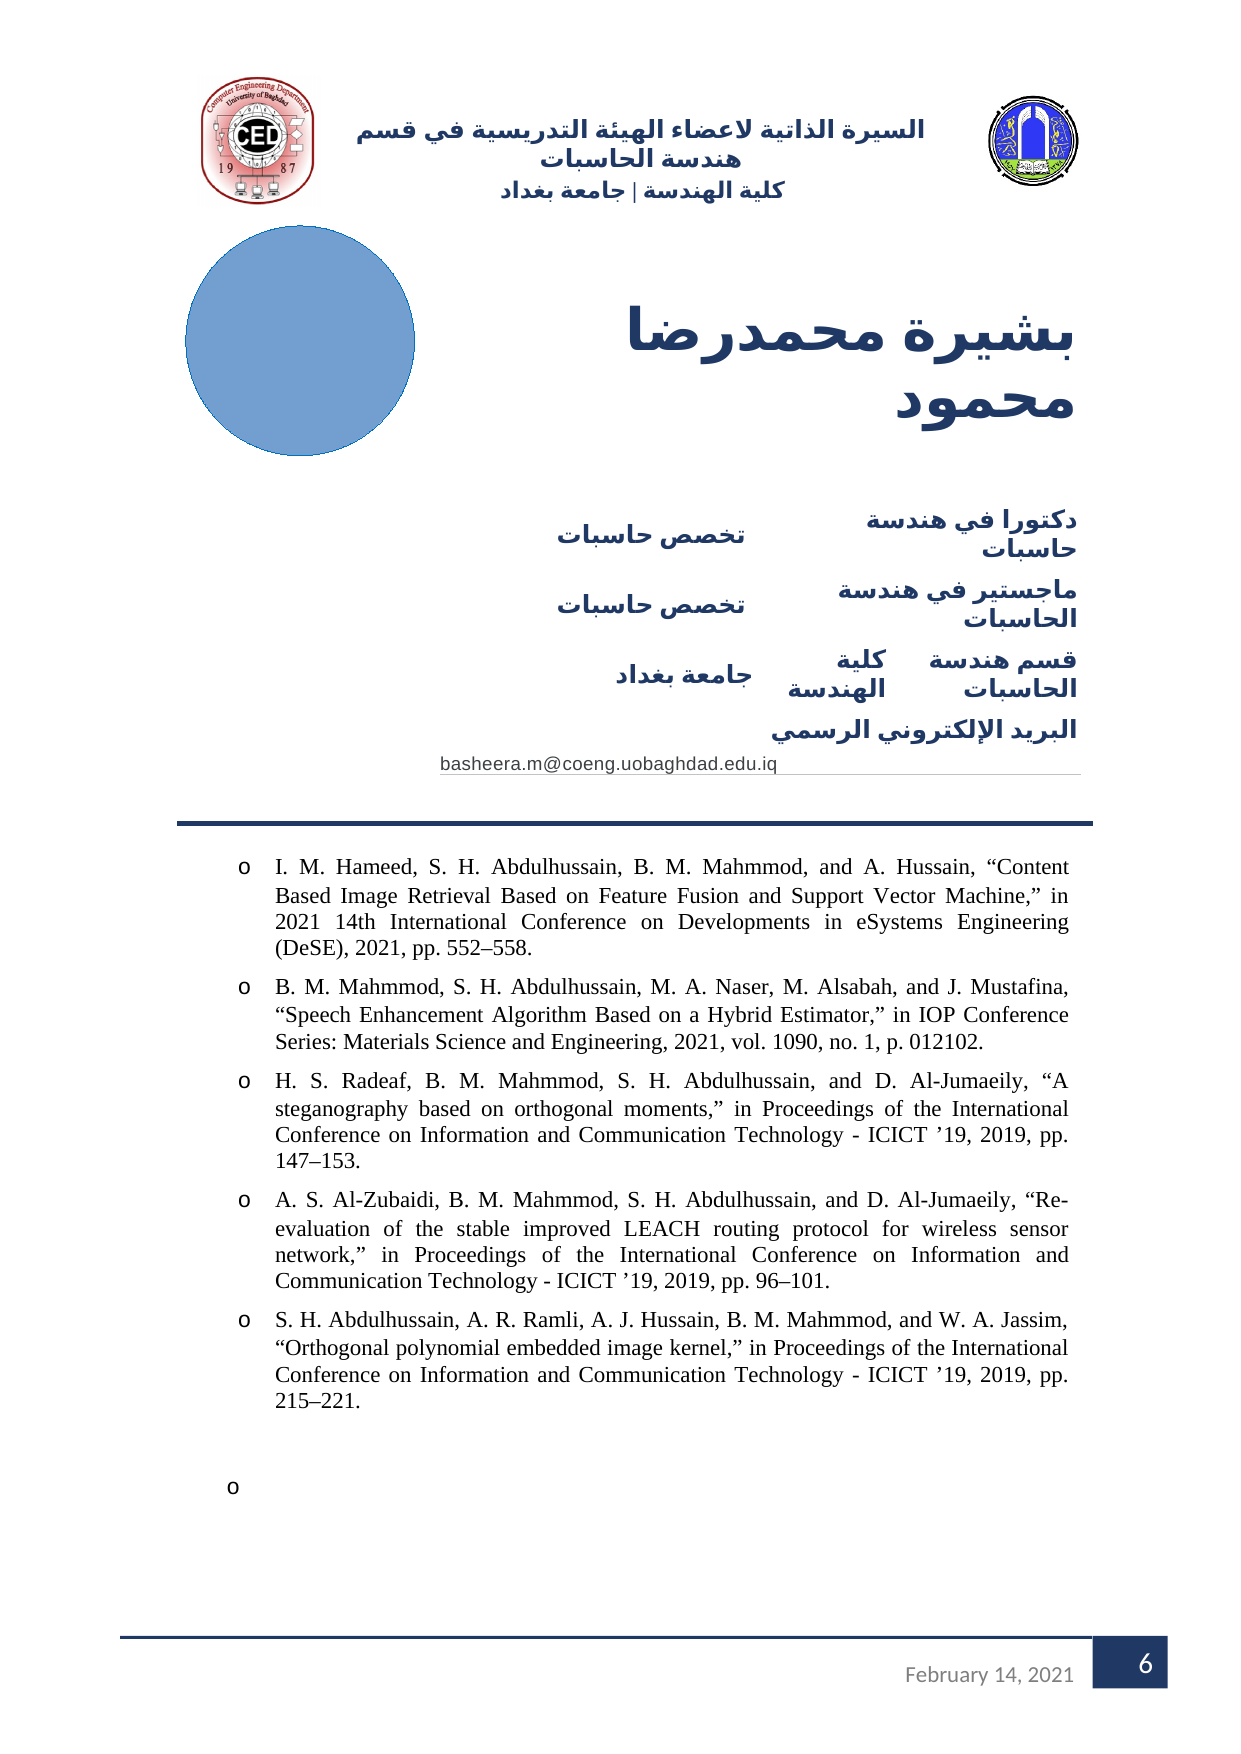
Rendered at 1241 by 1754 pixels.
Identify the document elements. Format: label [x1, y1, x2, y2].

picture [985, 93, 1082, 189]
picture [196, 75, 321, 207]
table_cell [177, 854, 1092, 1514]
